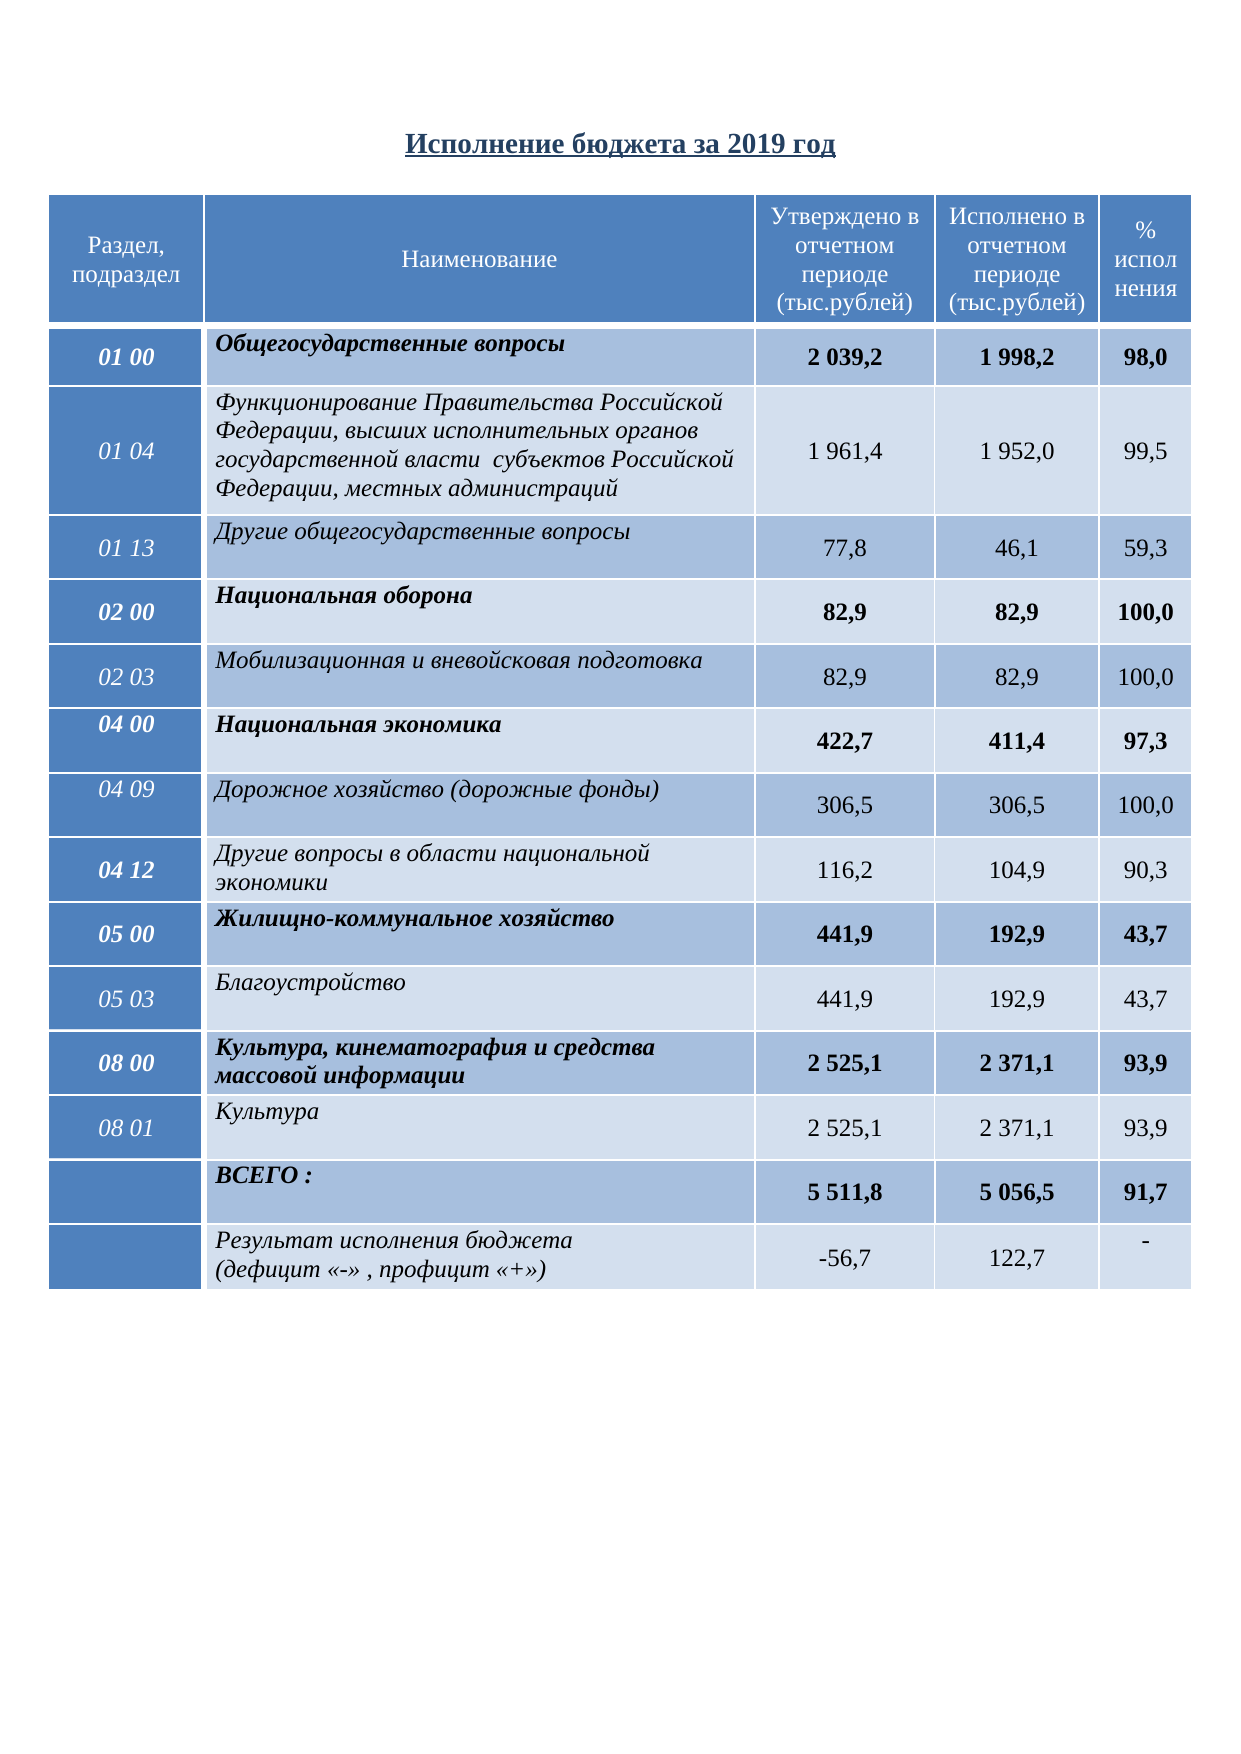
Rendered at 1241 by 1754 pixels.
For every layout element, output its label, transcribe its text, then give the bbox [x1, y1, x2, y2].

table_cell 43,7 [1100, 967, 1191, 1029]
table_cell 91,7 [1100, 1161, 1191, 1223]
table_header Наименование [205, 195, 754, 322]
table_cell 82,9 [936, 645, 1098, 707]
table_header Исполнено в отчетном периоде (тыс.рублей) [936, 195, 1098, 322]
table_cell 90,3 [1100, 838, 1191, 901]
table_cell 422,7 [756, 709, 934, 772]
table_cell 2 371,1 [935, 1096, 1098, 1158]
table_header % исполнения [1100, 195, 1191, 322]
table_cell 02 03 [49, 645, 201, 707]
table_cell 100,0 [1100, 580, 1191, 643]
table_cell 98,0 [1100, 329, 1191, 385]
table_cell Результат исполнения бюджета (дефицит «-» , профицит «+») [207, 1225, 754, 1289]
table_cell 1 961,4 [756, 387, 934, 514]
table_cell 122,7 [935, 1225, 1098, 1289]
table_header Раздел, подраздел [49, 195, 203, 322]
table_cell 441,9 [756, 967, 934, 1029]
table_cell Жилищно-коммунальное хозяйство [207, 903, 754, 965]
table_cell ВСЕГО : [207, 1161, 754, 1223]
table_cell 2 525,1 [756, 1096, 934, 1158]
table_cell Культура, кинематография и средства массовой информации [207, 1032, 754, 1094]
table_cell - [1100, 1225, 1191, 1289]
table_cell Мобилизационная и вневойсковая подготовка [207, 645, 754, 707]
table_cell 192,9 [935, 967, 1098, 1029]
text Исполнение бюджета за 2019 год [59, 126, 1181, 160]
table_cell Другие вопросы в области национальной экономики [207, 838, 754, 901]
table_cell [49, 1161, 201, 1223]
table_cell 97,3 [1100, 709, 1191, 772]
table_cell 04 12 [49, 838, 201, 901]
table_cell 116,2 [756, 838, 934, 901]
table_cell 43,7 [1100, 903, 1191, 965]
table_cell Функционирование Правительства Российской Федерации, высших исполнительных органов государственной власти субъектов Российской Федерации, местных администраций [207, 387, 754, 514]
table_header Утверждено в отчетном периоде (тыс.рублей) [756, 195, 934, 322]
table_cell Национальная оборона [207, 580, 754, 643]
table_cell 77,8 [756, 516, 934, 578]
table_cell 59,3 [1100, 516, 1191, 578]
table_cell 5 511,8 [756, 1161, 934, 1223]
table_cell 04 09 [49, 774, 201, 836]
table_cell 2 371,1 [936, 1032, 1098, 1094]
table_cell 2 039,2 [756, 329, 934, 385]
table_cell Дорожное хозяйство (дорожные фонды) [207, 774, 754, 836]
table_cell 104,9 [935, 838, 1098, 901]
table_cell 04 00 [49, 709, 201, 772]
table_cell 05 03 [49, 967, 201, 1029]
table_cell 99,5 [1100, 387, 1191, 514]
table_cell Благоустройство [207, 967, 754, 1029]
table_cell 306,5 [936, 774, 1098, 836]
table_cell 82,9 [756, 645, 934, 707]
table_cell 08 01 [49, 1096, 201, 1158]
table_cell Другие общегосударственные вопросы [207, 516, 754, 578]
table_cell 1 998,2 [936, 329, 1098, 385]
table_cell 5 056,5 [936, 1161, 1098, 1223]
table_cell 306,5 [756, 774, 934, 836]
table_cell Культура [207, 1096, 754, 1158]
table_cell 100,0 [1100, 645, 1191, 707]
table_cell 02 00 [49, 580, 201, 643]
table_cell 441,9 [756, 903, 934, 965]
table_cell Общегосударственные вопросы [207, 329, 754, 385]
table_cell 411,4 [935, 709, 1098, 772]
table_cell 93,9 [1100, 1096, 1191, 1158]
table_cell 192,9 [936, 903, 1098, 965]
table_cell 01 13 [49, 516, 201, 578]
table_cell -56,7 [756, 1225, 934, 1289]
table_cell 46,1 [936, 516, 1098, 578]
table_cell [49, 1225, 201, 1289]
table_cell 82,9 [935, 580, 1098, 643]
table_cell 93,9 [1100, 1032, 1191, 1094]
table_cell 1 952,0 [935, 387, 1098, 514]
table_cell Национальная экономика [207, 709, 754, 772]
table_cell 05 00 [49, 903, 201, 965]
table_cell 01 04 [49, 387, 201, 514]
table_cell 82,9 [756, 580, 934, 643]
table_cell 01 00 [49, 329, 201, 385]
table_cell 08 00 [49, 1032, 201, 1094]
table_cell 100,0 [1100, 774, 1191, 836]
table_cell 2 525,1 [756, 1032, 934, 1094]
